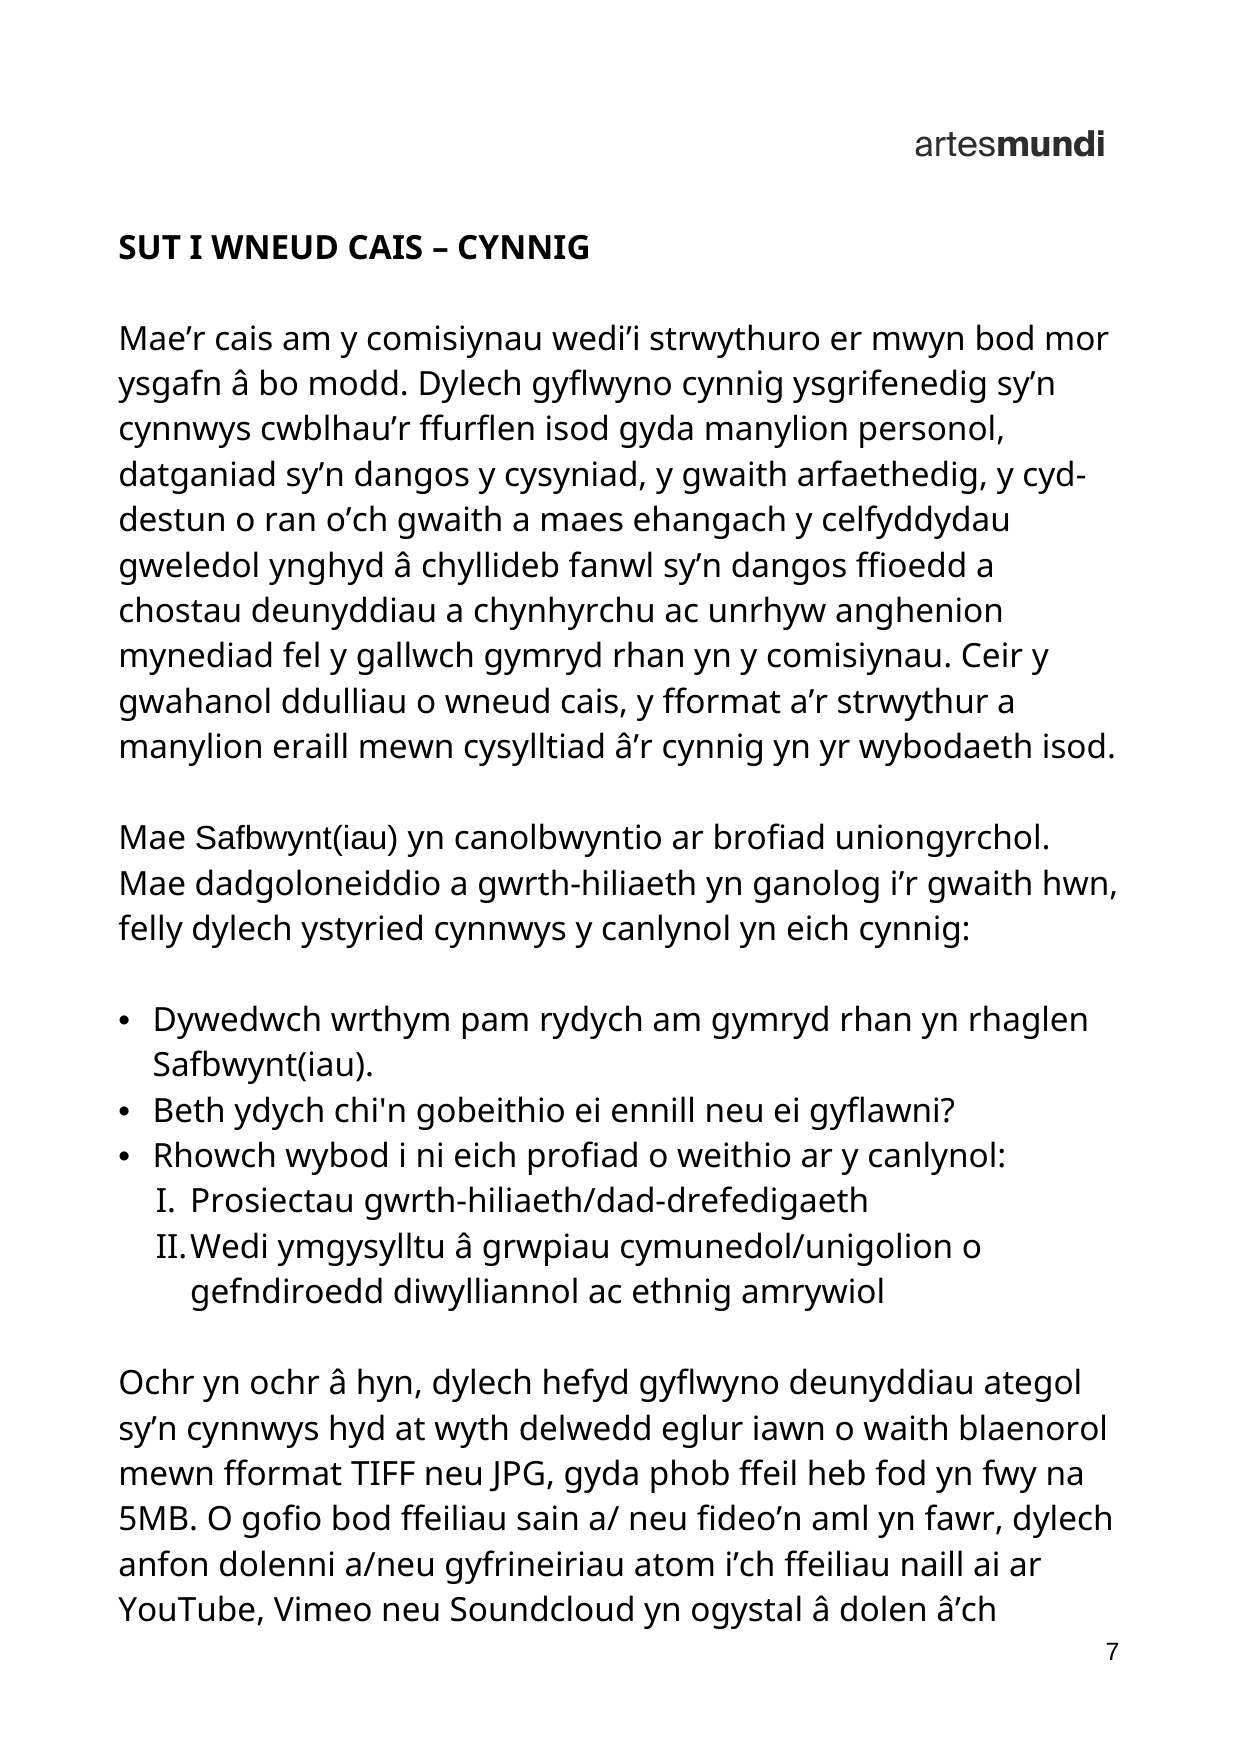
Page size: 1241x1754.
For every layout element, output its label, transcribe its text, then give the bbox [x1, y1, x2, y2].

picture [896, 102, 1123, 179]
list Prosiectau gwrth-hiliaeth/dad-drefedigaeth [156, 1177, 1122, 1223]
list Beth ydych chi'n gobeithio ei ennill neu ei gyflawni? [118, 1086, 1122, 1132]
list Dywedwch wrthym pam rydych am gymryd rhan yn rhaglen Safbwynt(iau). [118, 996, 1122, 1086]
text Mae Safbwynt(iau) yn canolbwyntio ar brofiad uniongyrchol. Mae dadgoloneiddio a gwrth-hiliaeth yn ganolog i’r gwaith hwn, felly dylech ystyried cynnwys y canlynol yn eich cynnig: [118, 814, 1122, 950]
text SUT I WNEUD CAIS – CYNNIG [118, 223, 1122, 269]
list Rhowch wybod i ni eich profiad o weithio ar y canlynol: [118, 1132, 1122, 1177]
text Mae’r cais am y comisiynau wedi’i strwythuro er mwyn bod mor ysgafn â bo modd. Dylech gyflwyno cynnig ysgrifenedig sy’n cynnwys cwblhau’r ffurflen isod gyda manylion personol, datganiad sy’n dangos y cysyniad, y gwaith arfaethedig, y cyd-destun o ran o’ch gwaith a maes ehangach y celfyddydau gweledol ynghyd â chyllideb fanwl sy’n dangos ffioedd a chostau deunyddiau a chynhyrchu ac unrhyw anghenion mynediad fel y gallwch gymryd rhan yn y comisiynau. Ceir y gwahanol ddulliau o wneud cais, y fformat a’r strwythur a manylion eraill mewn cysylltiad â’r cynnig yn yr wybodaeth isod. [118, 314, 1122, 768]
list Wedi ymgysylltu â grwpiau cymunedol/unigolion o gefndiroedd diwylliannol ac ethnig amrywiol [156, 1223, 1122, 1313]
